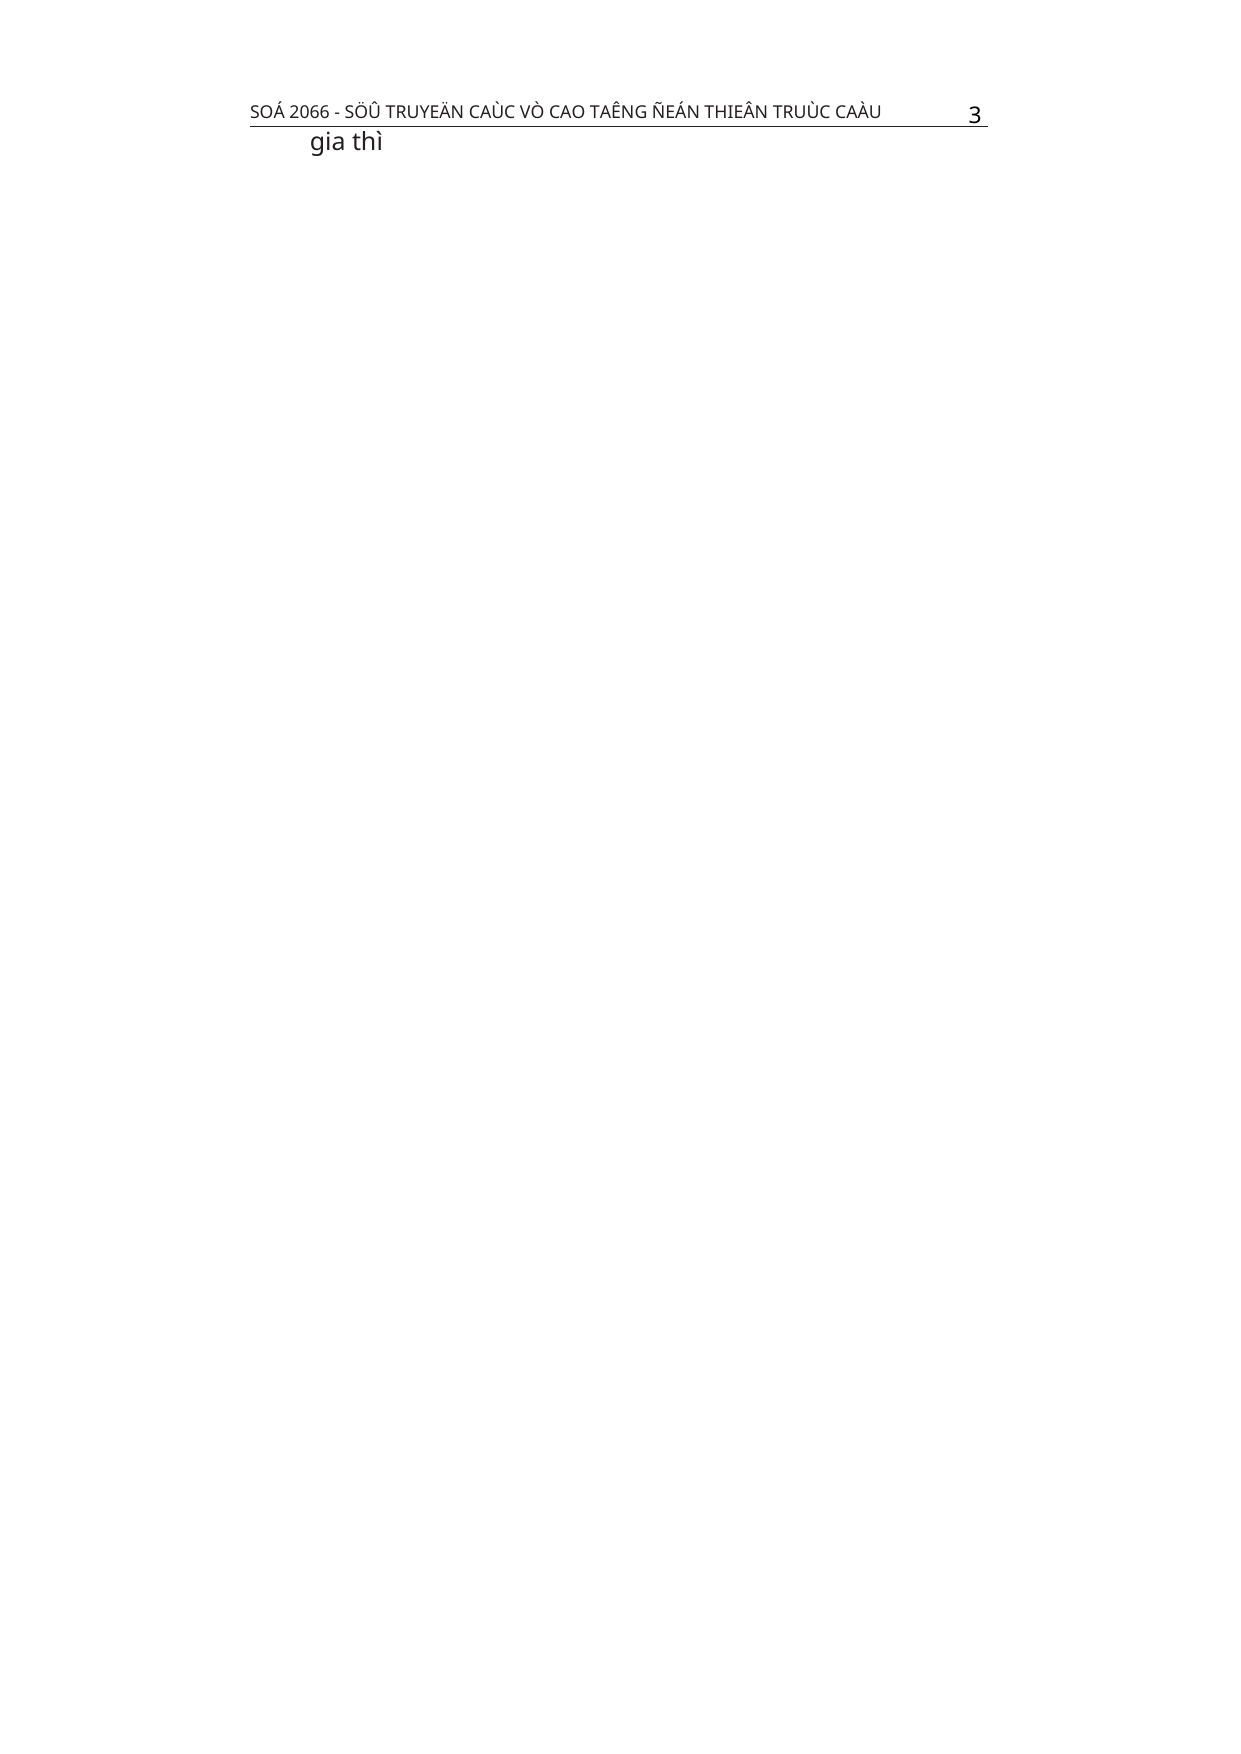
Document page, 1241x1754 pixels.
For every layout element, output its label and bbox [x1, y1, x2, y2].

text [309, 125, 1092, 157]
